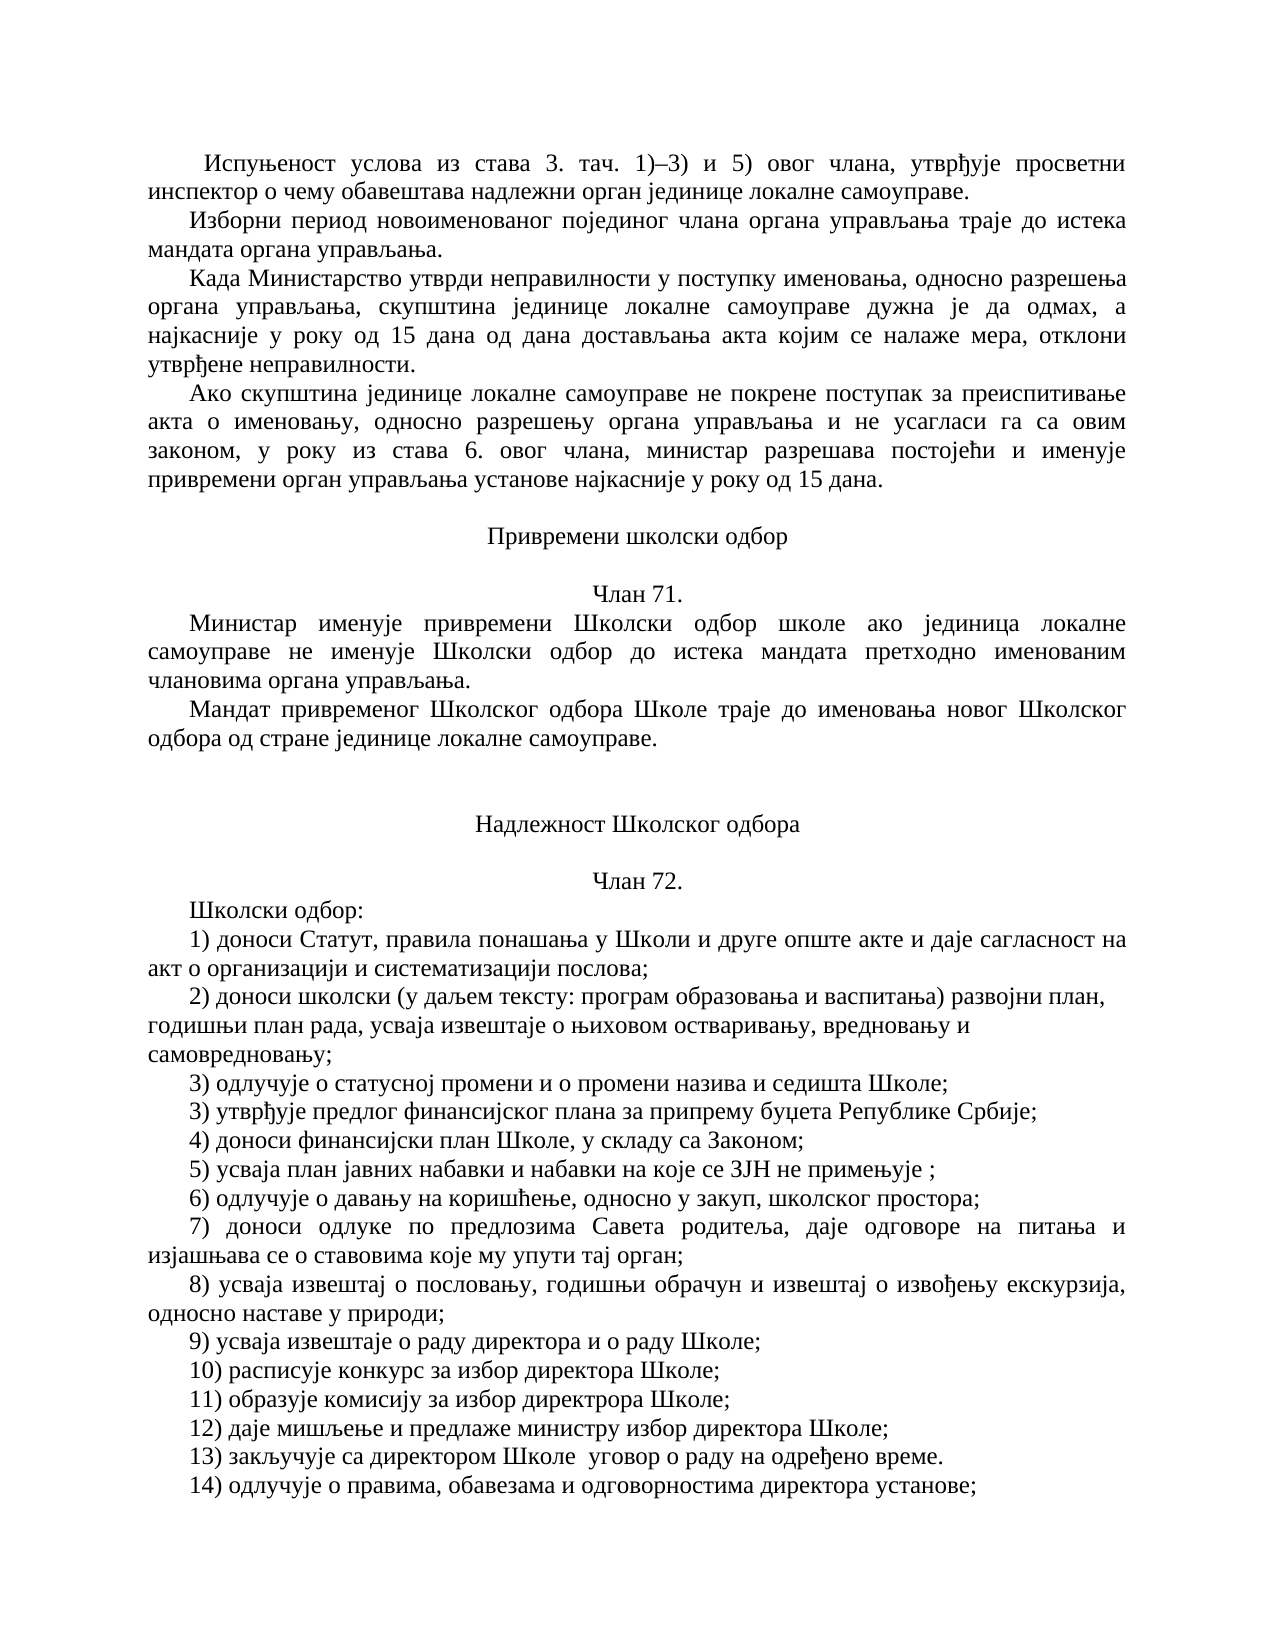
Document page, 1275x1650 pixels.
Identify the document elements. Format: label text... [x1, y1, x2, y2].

text Надлежност Школског одбора [148, 809, 1127, 838]
text Мандат привременог Школског одбора Школе траjе до именовања новог Школског одбора од стране jединице локалне самоуправе. [148, 694, 1127, 751]
text 14) одлучуjе о правима, обавезама и одговорностима директора установе; [148, 1470, 1127, 1499]
text 5) усваја план јавних набавки и набавки на које се ЗЈН не примењује ; [148, 1154, 1127, 1183]
text 8) усваја извештај о пословању, годишњи обрачун и извештај о извођењу екскурзија, односно наставе у природи; [148, 1269, 1127, 1326]
text Школски одбор: [148, 895, 1127, 924]
text Ако скупштина jединице локалне самоуправе не покрене поступак за преиспитивање акта о именовању, односно разрешењу органа управљања и не усагласи га са овим законом, у року из става 6. овог члана, министар разрешава постоjећи и именуjе привремени орган управљања установе наjкасниjе у року од 15 дана. [148, 378, 1127, 493]
text Испуњеност услова из става 3. тач. 1)–3) и 5) овог члана, утврђуjе просветни инспектор о чему обавештава надлежни орган jединице локалне самоуправе. [148, 148, 1127, 205]
text 6) одлучује о давању на коришћење, односно у закуп, школског простора; [148, 1183, 1127, 1211]
text 2) доноси школски (у даљем тексту: програм образовања и васпитања) развојни план, годишњи план рада, усваја извештаје о њиховом остваривању, вредновању и самовредновању; [148, 981, 1127, 1068]
text Члан 71. [148, 579, 1127, 608]
text Привремени школски одбор [148, 521, 1127, 550]
text 9) усваја извештаје о раду директора и о раду Школе; [148, 1326, 1127, 1355]
text 3) утврђује предлог финансијског плана за припрему буџета Републике Србије; [148, 1096, 1127, 1125]
text Када Министарство утврди неправилности у поступку именовања, односно разрешења органа управљања, скупштина jединице локалне самоуправе дужна jе да одмах, а наjкасниjе у року од 15 дана од дана достављања акта коjим се налаже мера, отклони утврђене неправилности. [148, 263, 1127, 378]
text Изборни период новоименованог поjединог члана органа управљања траjе до истека мандата органа управљања. [148, 205, 1127, 263]
text Члан 72. [148, 866, 1127, 895]
text 10) расписује конкурс за избор директора Школе; [148, 1355, 1127, 1384]
text 7) доноси одлуке по предлозима Савета родитеља, даје одговоре на питања и изјашњава се о ставовима које му упути тај орган; [148, 1211, 1127, 1269]
text 1) доноси Статут, правила понашања у Школи и друге опште акте и даје сагласност на акт о организацији и систематизацији послова; [148, 924, 1127, 981]
text Министар именуjе привремени Школски одбор школе ако jединица локалне самоуправе не именуjе Школски одбор до истека мандата претходно именованим члановима органа управљања. [148, 608, 1127, 694]
text 3) одлучује о статусној промени и о промени назива и седишта Школе; [148, 1068, 1127, 1096]
text 11) образује комисију за избор директрора Школе; [148, 1384, 1127, 1413]
text 4) доноси финансијски план Школе, у складу са Законом; [148, 1125, 1127, 1154]
text 13) закључује са директором Школе уговор о раду на одређено време. [148, 1441, 1127, 1470]
text 12) даје мишљење и предлаже министру избор директора Школе; [148, 1413, 1127, 1441]
